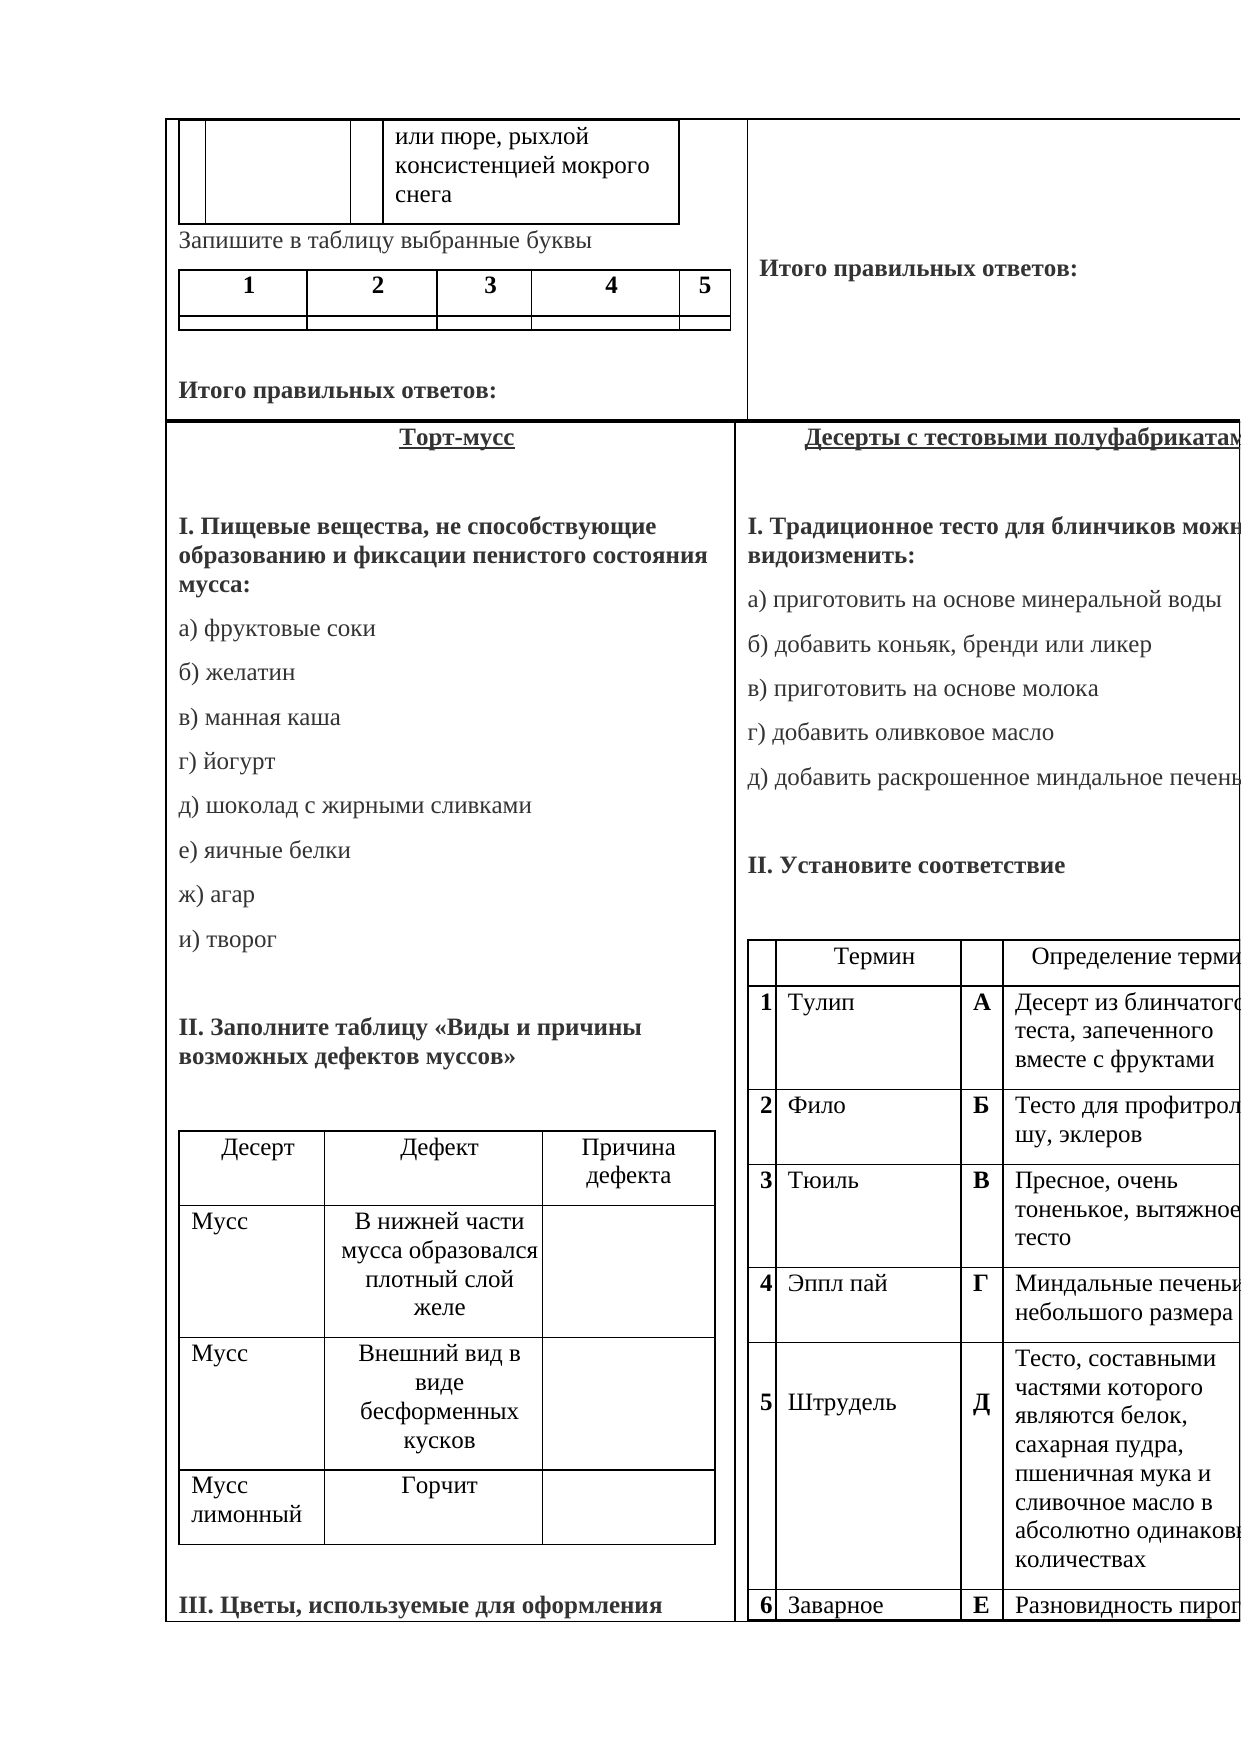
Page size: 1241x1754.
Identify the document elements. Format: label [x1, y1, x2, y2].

table_header [167, 120, 747, 419]
table_header [736, 423, 1239, 1621]
table_header [167, 423, 734, 1621]
table_header [748, 120, 1240, 419]
